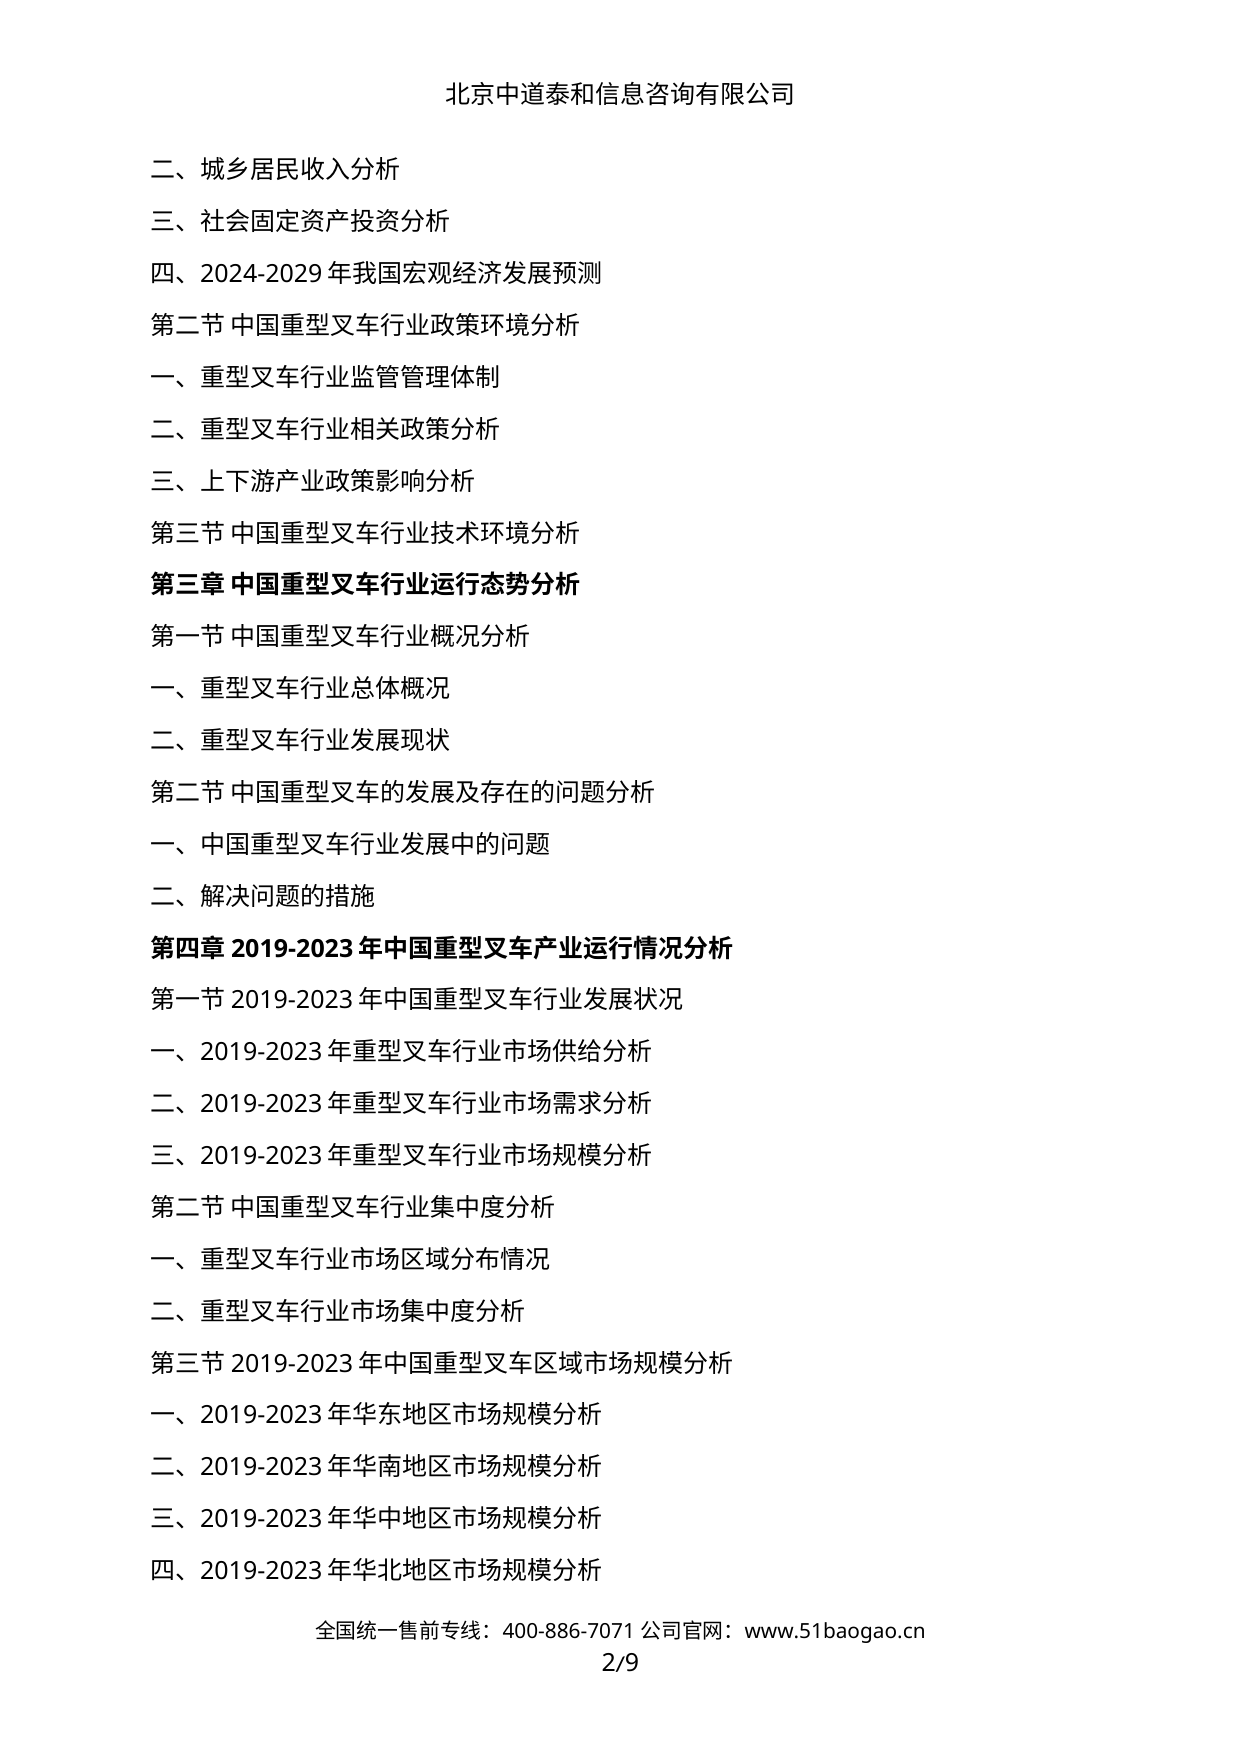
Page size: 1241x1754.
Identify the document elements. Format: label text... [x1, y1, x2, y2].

text 二、重型叉车行业相关政策分析 [150, 409, 1090, 446]
text 一、重型叉车行业总体概况 [150, 669, 1090, 705]
text 三、社会固定资产投资分析 [150, 202, 1090, 238]
text 第一节 2019-2023年中国重型叉车行业发展状况 [150, 980, 1090, 1016]
text 第一节 中国重型叉车行业概况分析 [150, 617, 1090, 653]
text 一、2019-2023年华东地区市场规模分析 [150, 1395, 1090, 1431]
text 四、2024-2029年我国宏观经济发展预测 [150, 254, 1090, 290]
text 第三节 2019-2023年中国重型叉车区域市场规模分析 [150, 1343, 1090, 1379]
text 四、2019-2023年华北地区市场规模分析 [150, 1551, 1090, 1587]
text 第二节 中国重型叉车行业政策环境分析 [150, 306, 1090, 342]
text 二、重型叉车行业市场集中度分析 [150, 1291, 1090, 1327]
text 第四章 2019-2023年中国重型叉车产业运行情况分析 [150, 928, 1090, 964]
text 三、2019-2023年重型叉车行业市场规模分析 [150, 1136, 1090, 1172]
text 二、解决问题的措施 [150, 876, 1090, 912]
text 第三章 中国重型叉车行业运行态势分析 [150, 565, 1090, 601]
text 二、2019-2023年重型叉车行业市场需求分析 [150, 1084, 1090, 1120]
text 第三节 中国重型叉车行业技术环境分析 [150, 513, 1090, 549]
text 二、城乡居民收入分析 [150, 150, 1090, 186]
text 第二节 中国重型叉车行业集中度分析 [150, 1187, 1090, 1224]
text 第二节 中国重型叉车的发展及存在的问题分析 [150, 772, 1090, 809]
text 一、重型叉车行业市场区域分布情况 [150, 1239, 1090, 1276]
text 二、重型叉车行业发展现状 [150, 721, 1090, 757]
text 二、2019-2023年华南地区市场规模分析 [150, 1447, 1090, 1483]
text 三、上下游产业政策影响分析 [150, 461, 1090, 497]
text 三、2019-2023年华中地区市场规模分析 [150, 1499, 1090, 1535]
text 一、中国重型叉车行业发展中的问题 [150, 824, 1090, 861]
text 一、重型叉车行业监管管理体制 [150, 357, 1090, 394]
text 一、2019-2023年重型叉车行业市场供给分析 [150, 1032, 1090, 1068]
